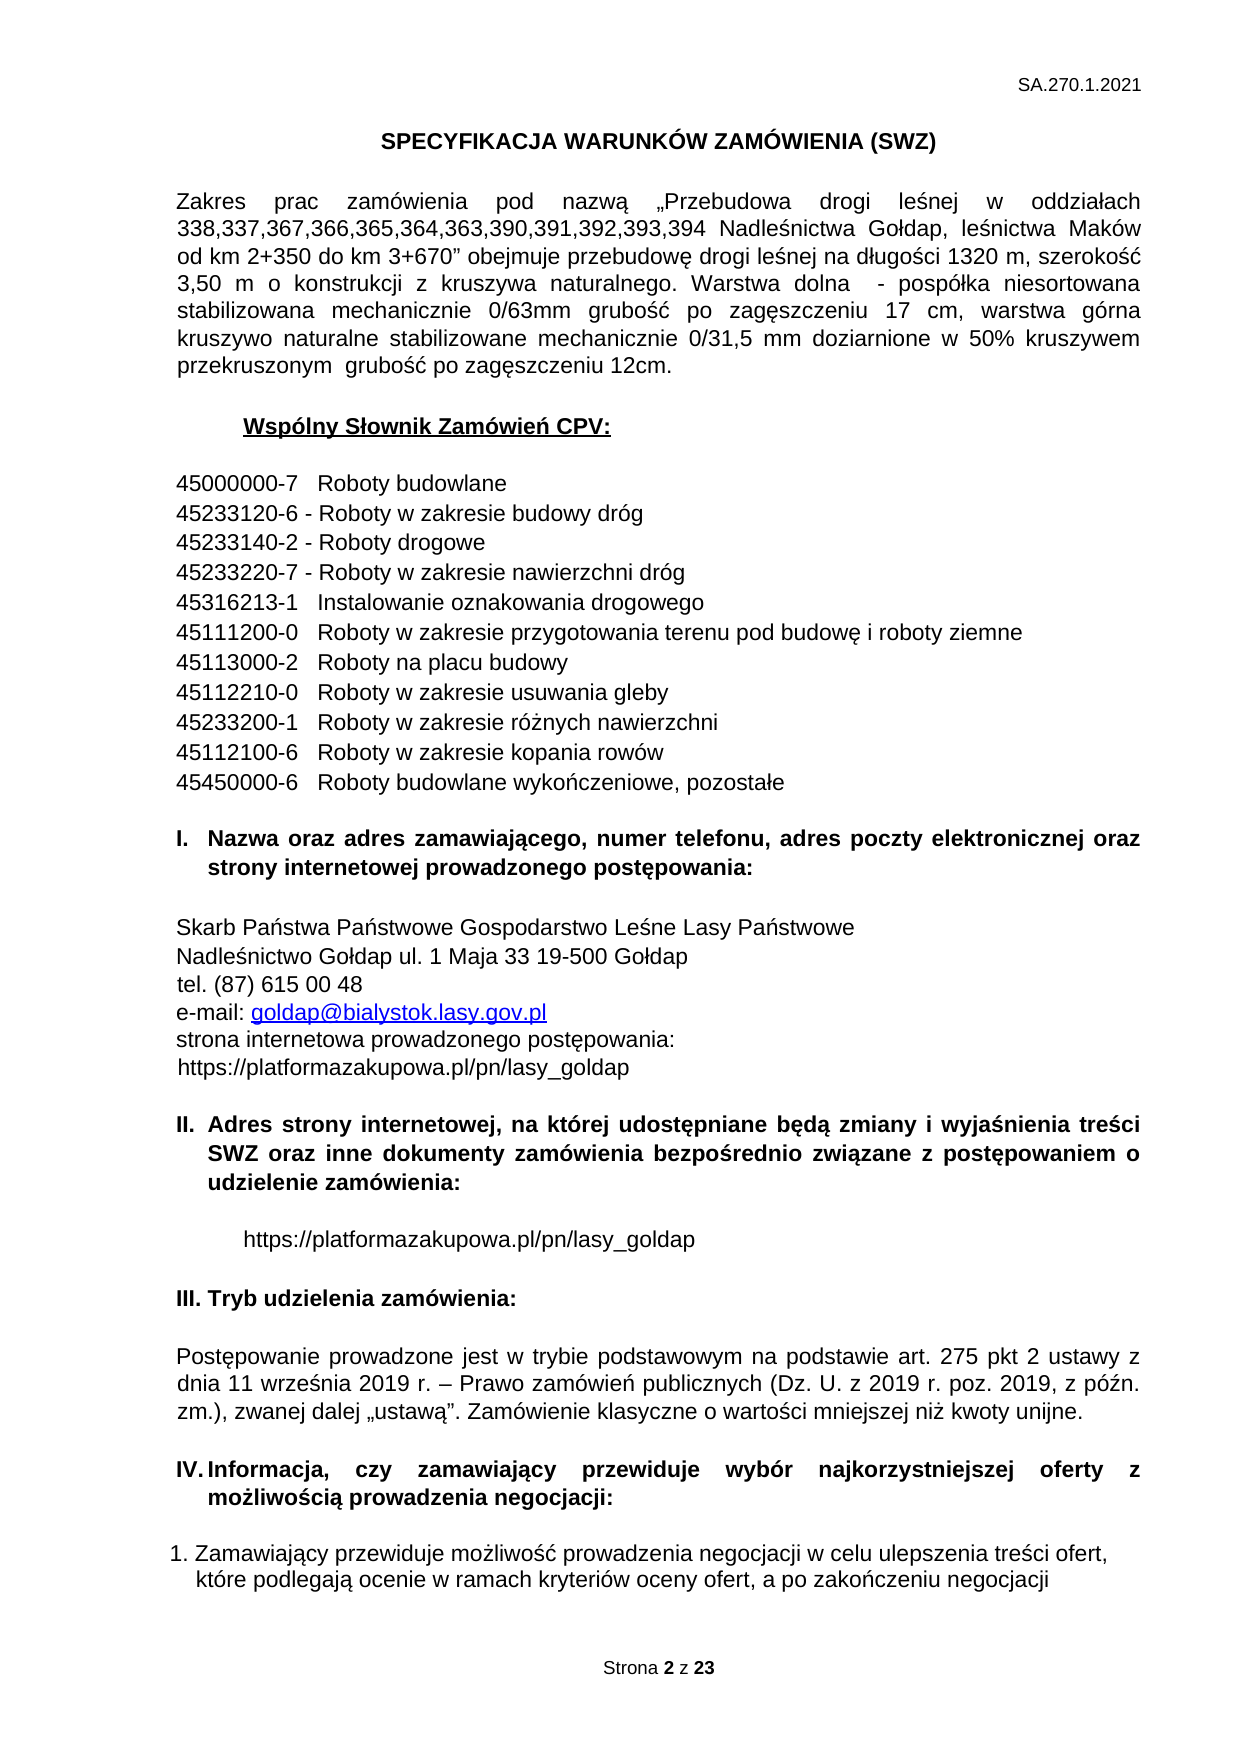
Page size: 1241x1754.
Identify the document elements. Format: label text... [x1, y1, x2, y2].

list Informacja, czy zamawiający przewiduje wybór najkorzystniejszej oferty z możliwością prowadzenia negocjacji: [176, 1456, 1141, 1510]
text 45316213-1 Instalowanie oznakowania drogowego [176, 589, 1141, 616]
text 45113000-2 Roboty na placu budowy [176, 649, 1141, 675]
text 45233140-2 - Roboty drogowe [176, 529, 1141, 556]
list Adres strony internetowej, na której udostępniane będą zmiany i wyjaśnienia treści SWZ oraz inne dokumenty zamówienia bezpośrednio związane z postępowaniem o udzielenie zamówienia: [176, 1111, 1141, 1195]
text Skarb Państwa Państwowe Gospodarstwo Leśne Lasy Państwowe [176, 913, 1141, 940]
text Wspólny Słownik Zamówień CPV: [177, 413, 1147, 439]
text 45233120-6 - Roboty w zakresie budowy dróg [176, 499, 1141, 526]
text 45233200-1 Roboty w zakresie różnych nawierzchni [176, 709, 1141, 735]
text SPECYFIKACJA WARUNKÓW ZAMÓWIENIA (SWZ) [295, 128, 1022, 154]
text 45111200-0 Roboty w zakresie przygotowania terenu pod budowę i roboty ziemne [176, 619, 1141, 645]
list Tryb udzielenia zamówienia: [176, 1285, 1141, 1311]
text https://platformazakupowa.pl/pn/lasy_goldap [177, 1226, 1147, 1253]
text Postępowanie prowadzone jest w trybie podstawowym na podstawie art. 275 pkt 2 ustawy z dnia 11 września 2019 r. – Prawo zamówień publicznych (Dz. U. z 2019 r. poz. 2019, z późn. zm.), zwanej dalej „ustawą”. Zamówienie klasyczne o wartości mniejszej niż kwoty unijne. [176, 1343, 1141, 1424]
text e-mail: goldap@bialystok.lasy.gov.pl [176, 998, 701, 1025]
text 45112210-0 Roboty w zakresie usuwania gleby [176, 679, 1141, 705]
text 45000000-7 Roboty budowlane [176, 469, 1141, 496]
text 45112100-6 Roboty w zakresie kopania rowów [176, 739, 1141, 765]
text Zakres prac zamówienia pod nazwą „Przebudowa drogi leśnej w oddziałach 338,337,367,366,365,364,363,390,391,392,393,394 Nadleśnictwa Gołdap, leśnictwa Maków od km 2+350 do km 3+670” obejmuje przebudowę drogi leśnej na długości 1320 m, szerokość 3,50 m o konstrukcji z kruszywa naturalnego. Warstwa dolna - pospółka niesortowana stabilizowana mechanicznie 0/63mm grubość po zagęszczeniu 17 cm, warstwa górna kruszywo naturalne stabilizowane mechanicznie 0/31,5 mm doziarnione w 50% kruszywem przekruszonym grubość po zagęszczeniu 12cm. [176, 188, 1141, 379]
text strona internetowa prowadzonego postępowania: [176, 1026, 701, 1052]
text Nadleśnictwo Gołdap ul. 1 Maja 33 19-500 Gołdap tel. (87) 615 00 48 [176, 943, 701, 997]
text https://platformazakupowa.pl/pn/lasy_goldap [177, 1054, 1147, 1080]
text 45450000-6 Roboty budowlane wykończeniowe, pozostałe [176, 768, 1141, 795]
list Nazwa oraz adres zamawiającego, numer telefonu, adres poczty elektronicznej oraz strony internetowej prowadzonego postępowania: [176, 825, 1141, 880]
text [169, 1540, 1140, 1592]
text 45233220-7 - Roboty w zakresie nawierzchni dróg [176, 559, 1141, 586]
